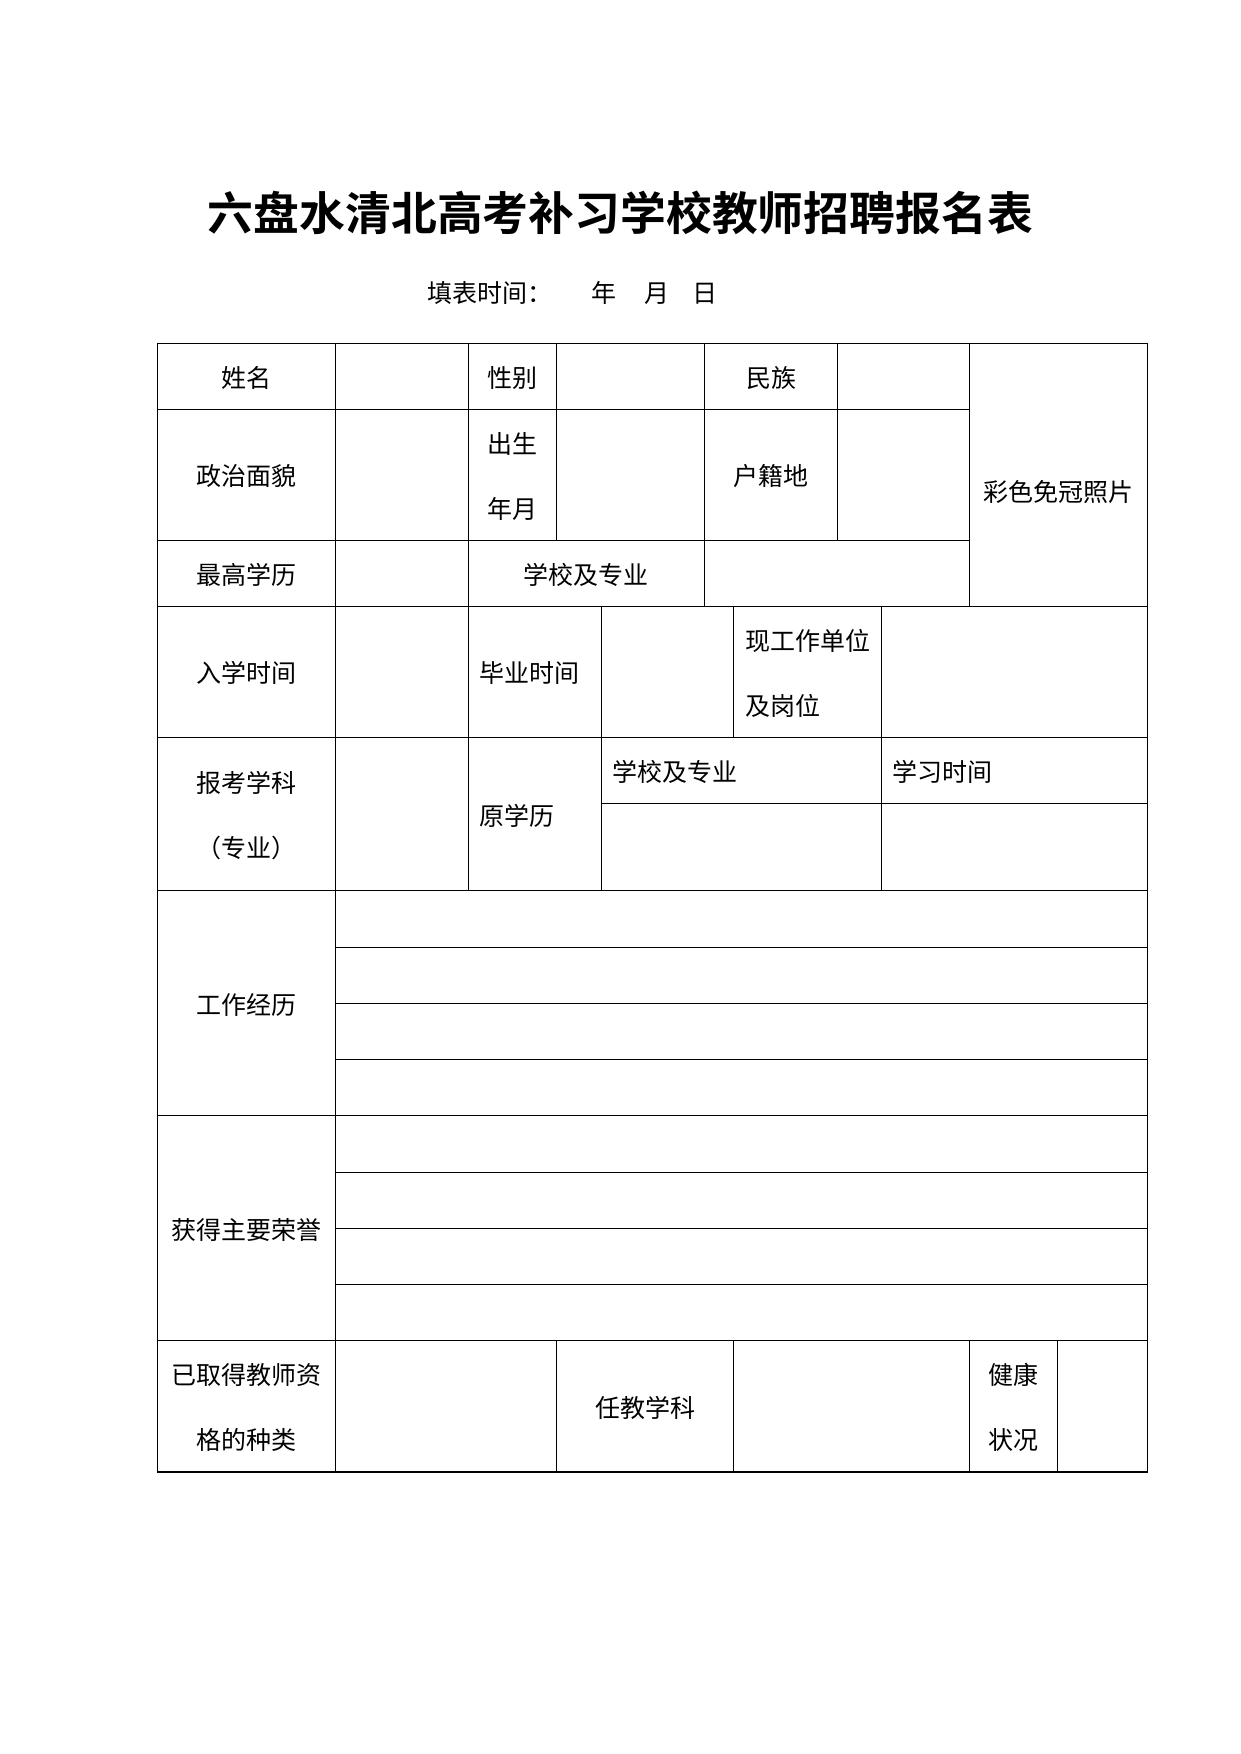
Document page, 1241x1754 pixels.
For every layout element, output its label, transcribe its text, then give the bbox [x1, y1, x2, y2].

table_cell 任教学科 [557, 1341, 733, 1471]
table_cell [336, 541, 468, 606]
table_cell 入学时间 [158, 607, 335, 737]
table_cell [336, 1004, 1147, 1059]
table_header [557, 344, 704, 409]
table_cell 学校及专业 [602, 738, 881, 803]
table_cell [336, 1285, 1147, 1340]
text 填表时间： 年 月 日 [187, 259, 1015, 324]
table_cell [336, 948, 1147, 1003]
table_cell [336, 1173, 1147, 1228]
table_header 民族 [705, 344, 837, 409]
table_cell 学习时间 [882, 738, 1147, 803]
table_cell [734, 1341, 969, 1471]
table_cell [336, 1229, 1147, 1284]
table_cell 最高学历 [158, 541, 335, 606]
table_cell 毕业时间 [469, 607, 601, 737]
table_cell [336, 410, 468, 540]
table_cell [336, 891, 1147, 947]
table_header [336, 344, 468, 409]
text 六盘水清北高考补习学校教师招聘报名表 [187, 162, 1053, 259]
table_cell [336, 1341, 556, 1471]
table_cell [838, 410, 969, 540]
table_cell 报考学科 （专业） [158, 738, 335, 890]
table_cell [882, 804, 1147, 890]
table_cell [602, 607, 733, 737]
table_cell [1058, 1341, 1147, 1471]
table_cell [336, 738, 468, 890]
table_cell 政治面貌 [158, 410, 335, 540]
table_cell 现工作单位及岗位 [734, 607, 881, 737]
table_cell [336, 1116, 1147, 1172]
table_cell 原学历 [469, 738, 601, 890]
table_cell 已取得教师资格的种类 [158, 1341, 335, 1471]
table_cell [557, 410, 704, 540]
table_cell 健康 状况 [970, 1341, 1057, 1471]
table_header [838, 344, 969, 409]
table_header 姓名 [158, 344, 335, 409]
table_cell 学校及专业 [469, 541, 704, 606]
table_cell [336, 1060, 1147, 1115]
table_cell [602, 804, 881, 890]
table_cell [882, 607, 1147, 737]
table_header 性别 [469, 344, 556, 409]
table_cell [336, 607, 468, 737]
table_cell 工作经历 [158, 891, 335, 1115]
table_cell 出生年月 [469, 410, 556, 540]
table_cell 户籍地 [705, 410, 837, 540]
table_cell 获得主要荣誉 [158, 1116, 335, 1340]
table_cell [705, 541, 969, 606]
table_header 彩色免冠照片 [970, 344, 1147, 606]
